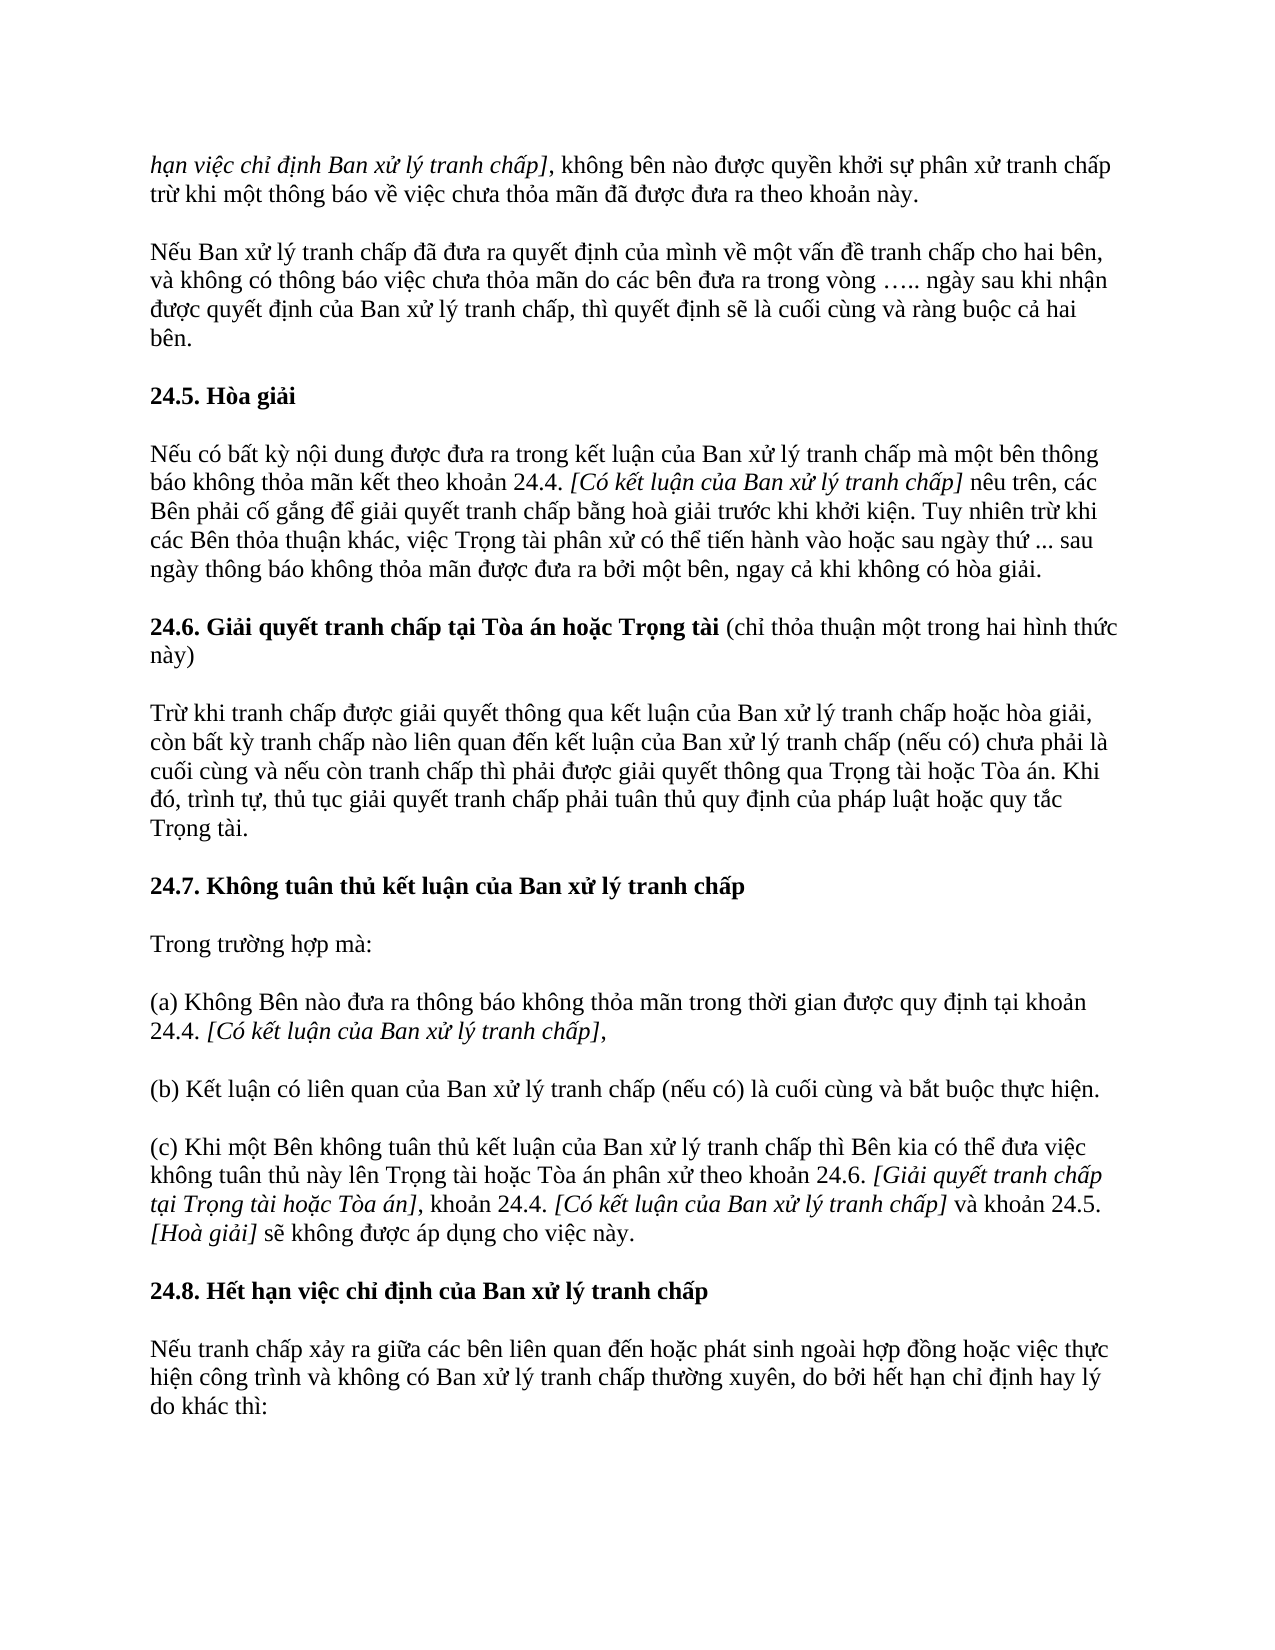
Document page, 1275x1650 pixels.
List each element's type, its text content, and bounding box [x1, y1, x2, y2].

text (a) Không Bên nào đưa ra thông báo không thỏa mãn trong thời gian được quy định tại khoản 24.4. [Có kết luận của Ban xử lý tranh chấp], [150, 987, 1125, 1044]
text (b) Kết luận có liên quan của Ban xử lý tranh chấp (nếu có) là cuối cùng và bắt buộc thực hiện. [150, 1074, 1125, 1102]
text 24.6. Giải quyết tranh chấp tại Tòa án hoặc Trọng tài (chỉ thỏa thuận một trong hai hình thức này) [150, 612, 1125, 669]
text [150, 150, 1125, 207]
text Nếu tranh chấp xảy ra giữa các bên liên quan đến hoặc phát sinh ngoài hợp đồng hoặc việc thực hiện công trình và không có Ban xử lý tranh chấp thường xuyên, do bởi hết hạn chỉ định hay lý do khác thì: [150, 1334, 1125, 1420]
text 24.8. Hết hạn việc chỉ định của Ban xử lý tranh chấp [150, 1276, 1125, 1304]
text Nếu Ban xử lý tranh chấp đã đưa ra quyết định của mình về một vấn đề tranh chấp cho hai bên, và không có thông báo việc chưa thỏa mãn do các bên đưa ra trong vòng ….. ngày sau khi nhận được quyết định của Ban xử lý tranh chấp, thì quyết định sẽ là cuối cùng và ràng buộc cả hai bên. [150, 237, 1125, 352]
text Nếu có bất kỳ nội dung được đưa ra trong kết luận của Ban xử lý tranh chấp mà một bên thông báo không thỏa mãn kết theo khoản 24.4. [Có kết luận của Ban xử lý tranh chấp] nêu trên, các Bên phải cố gắng để giải quyết tranh chấp bằng hoà giải trước khi khởi kiện. Tuy nhiên trừ khi các Bên thỏa thuận khác, việc Trọng tài phân xử có thể tiến hành vào hoặc sau ngày thứ ... sau ngày thông báo không thỏa mãn được đưa ra bởi một bên, ngay cả khi không có hòa giải. [150, 439, 1125, 582]
text 24.7. Không tuân thủ kết luận của Ban xử lý tranh chấp [150, 871, 1125, 900]
text (c) Khi một Bên không tuân thủ kết luận của Ban xử lý tranh chấp thì Bên kia có thể đưa việc không tuân thủ này lên Trọng tài hoặc Tòa án phân xử theo khoản 24.6. [Giải quyết tranh chấp tại Trọng tài hoặc Tòa án], khoản 24.4. [Có kết luận của Ban xử lý tranh chấp] và khoản 24.5. [Hoà giải] sẽ không được áp dụng cho việc này. [150, 1132, 1125, 1247]
text 24.5. Hòa giải [150, 381, 1125, 409]
text Trừ khi tranh chấp được giải quyết thông qua kết luận của Ban xử lý tranh chấp hoặc hòa giải, còn bất kỳ tranh chấp nào liên quan đến kết luận của Ban xử lý tranh chấp (nếu có) chưa phải là cuối cùng và nếu còn tranh chấp thì phải được giải quyết thông qua Trọng tài hoặc Tòa án. Khi đó, trình tự, thủ tục giải quyết tranh chấp phải tuân thủ quy định của pháp luật hoặc quy tắc Trọng tài. [150, 698, 1125, 842]
text Trong trường hợp mà: [150, 929, 1125, 958]
